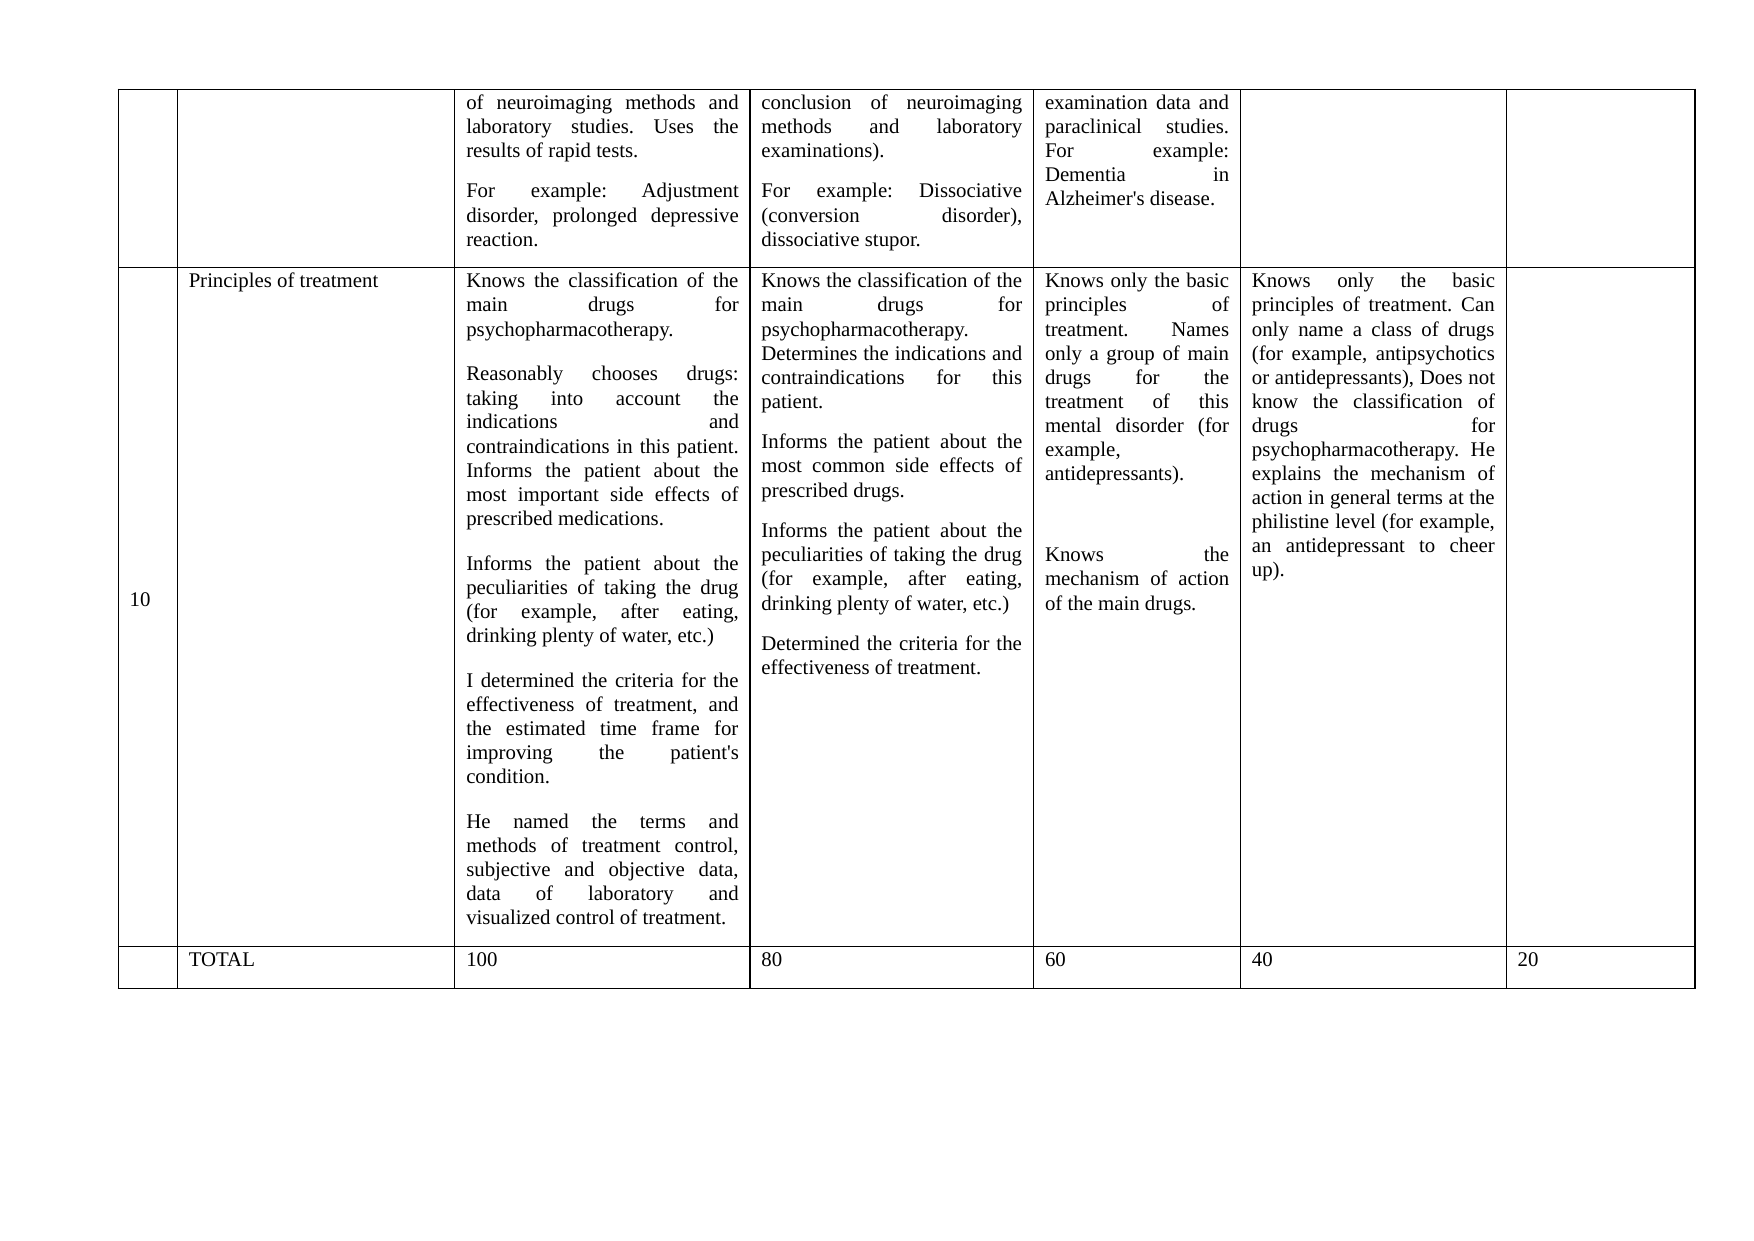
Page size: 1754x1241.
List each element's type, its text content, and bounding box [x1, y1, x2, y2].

table_cell Principles of treatment [178, 268, 454, 946]
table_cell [1241, 90, 1506, 267]
table_cell TOTAL [178, 947, 454, 988]
table_cell Knows only the basic principles of treatment. Names only a group of main drugs for the treatment of this mental disorder (for example, antidepressants). Knows the mechanism of action of the main drugs. [1034, 268, 1240, 946]
table_cell 9 [119, 90, 177, 267]
table_cell 80 [751, 947, 1033, 988]
table_cell 40 [1241, 947, 1506, 988]
table_cell 10 [119, 268, 177, 946]
table_cell Knows the classification of the main drugs for psychopharmacotherapy. Determines the indications and contraindications for this patient. Informs the patient about the most common side effects of prescribed drugs. Informs the patient about the peculiarities of taking the drug (for example, after eating, drinking plenty of water, etc.) Determined the criteria for the effectiveness of treatment. [751, 268, 1033, 946]
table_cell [751, 90, 1033, 267]
table_cell 20 [1507, 947, 1694, 988]
table_cell [119, 947, 177, 988]
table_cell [455, 90, 749, 267]
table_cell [1034, 90, 1240, 267]
table_cell Knows the classification of the main drugs for psychopharmacotherapy. Reasonably chooses drugs: taking into account the indications and contraindications in this patient. Informs the patient about the most important side effects of prescribed medications. Informs the patient about the peculiarities of taking the drug (for example, after eating, drinking plenty of water, etc.) I determined the criteria for the effectiveness of treatment, and the estimated time frame for improving the patient's condition. He named the terms and methods of treatment control, subjective and objective data, data of laboratory and visualized control of treatment. [455, 268, 749, 946]
table_cell 60 [1034, 947, 1240, 988]
table_cell Knows only the basic principles of treatment. Can only name a class of drugs (for example, antipsychotics or antidepressants), Does not know the classification of drugs for psychopharmacotherapy. He explains the mechanism of action in general terms at the philistine level (for example, an antidepressant to cheer up). [1241, 268, 1506, 946]
table_cell [1507, 268, 1694, 946]
table_cell 100 [455, 947, 749, 988]
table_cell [1507, 90, 1694, 267]
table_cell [178, 90, 454, 267]
